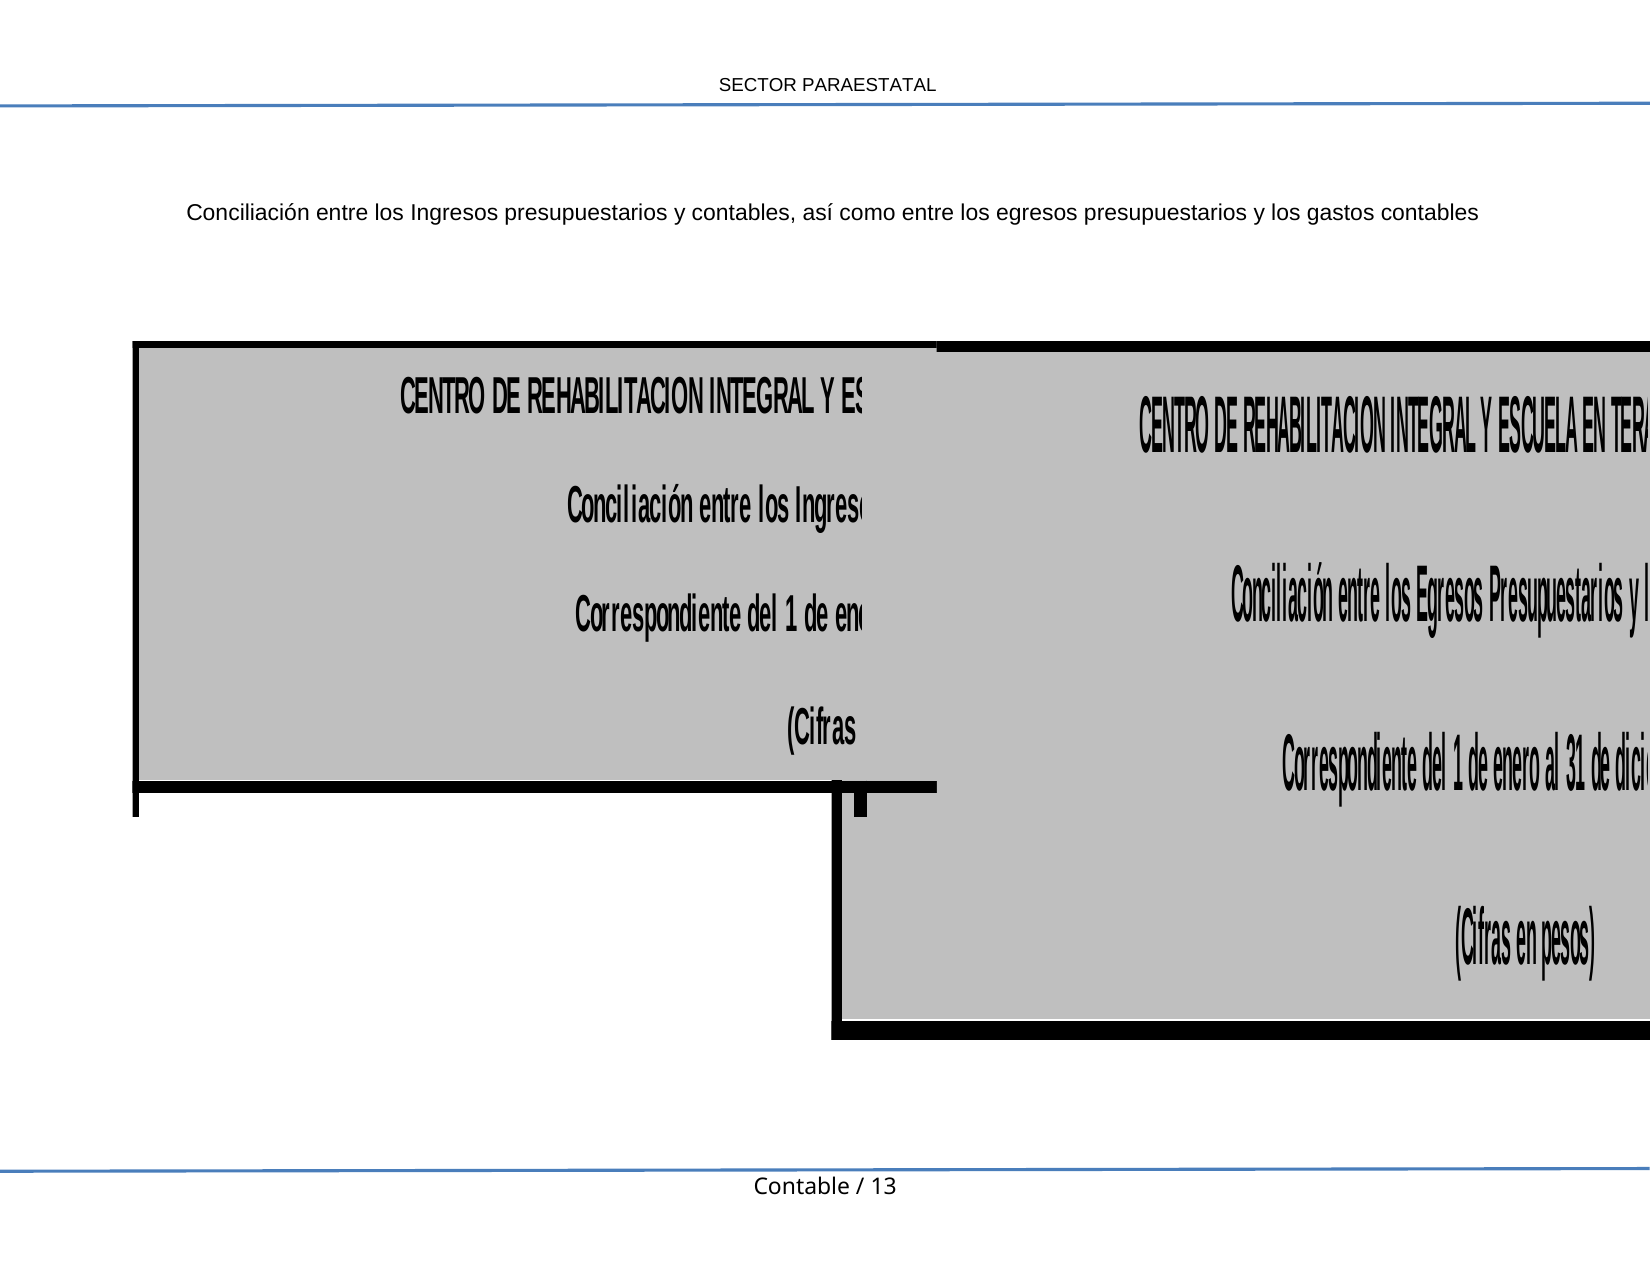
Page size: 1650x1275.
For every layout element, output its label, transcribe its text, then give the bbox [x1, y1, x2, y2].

text Conciliación entre los Ingresos presupuestarios y contables, así como entre los egresos presupuestarios y los gastos contables [112, 200, 1537, 225]
